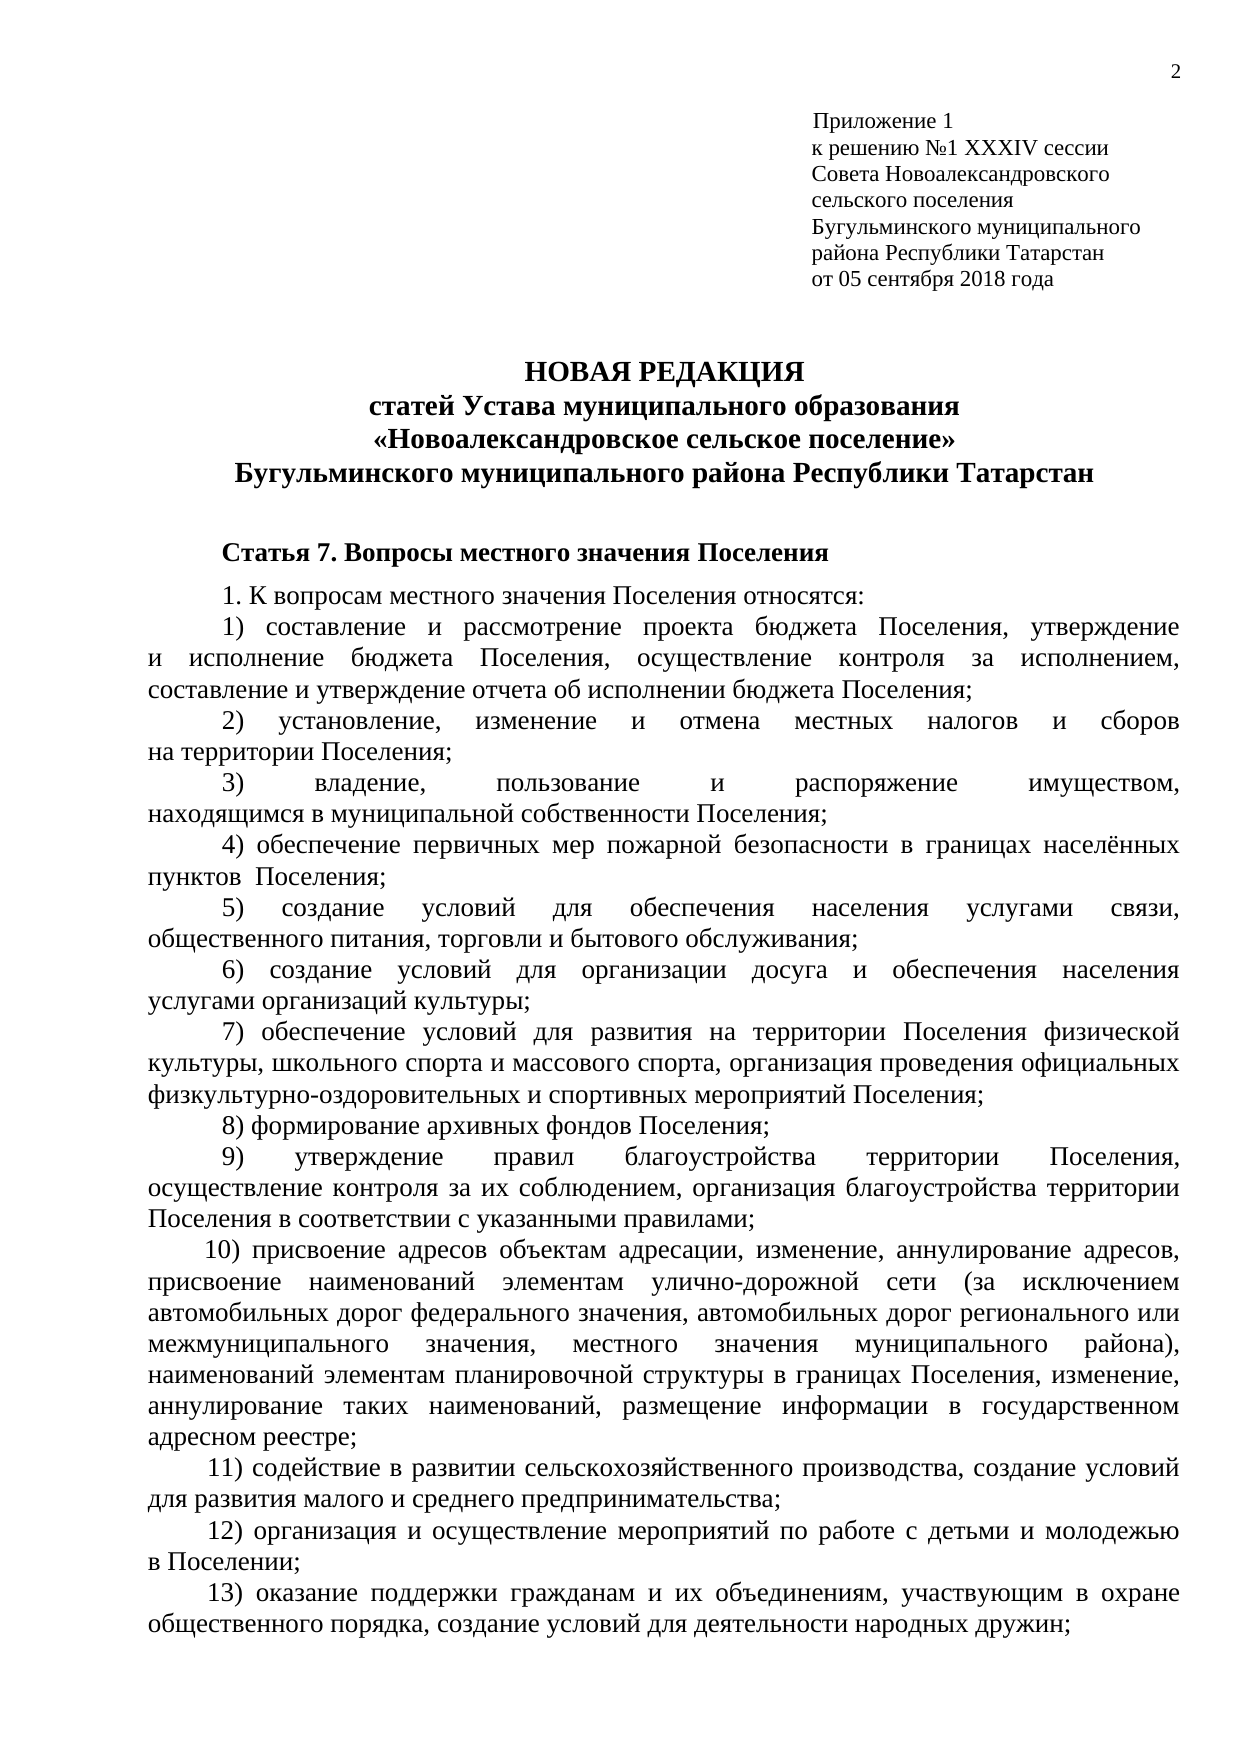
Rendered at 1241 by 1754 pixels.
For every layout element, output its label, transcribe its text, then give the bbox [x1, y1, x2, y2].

text 7) обеспечение условий для развития на территории Поселения физической культуры, школьного спорта и массового спорта, организация проведения официальных физкультурно-оздоровительных и спортивных мероприятий Поселения; [148, 1015, 1181, 1109]
text Статья 7. Вопросы местного значения Поселения [148, 536, 1181, 567]
text 9) утверждение правил благоустройства территории Поселения, осуществление контроля за их соблюдением, организация благоустройства территории Поселения в соответствии с указанными правилами; [148, 1140, 1181, 1233]
text сельского поселения [811, 186, 1181, 213]
text Совета Новоалександровского [811, 160, 1181, 186]
text Бугульминского муниципального района Республики Татарстан [811, 213, 1181, 265]
text 8) формирование архивных фондов Поселения; [148, 1109, 1181, 1140]
text НОВАЯ РЕДАКЦИЯ [148, 354, 1181, 388]
text статей Устава муниципального образования [148, 388, 1181, 421]
text 2) установление, изменение и отмена местных налогов и сборов на территории Поселения; [148, 704, 1181, 766]
text Приложение 1 [148, 83, 1181, 134]
text «Новоалександровское сельское поселение» [148, 421, 1181, 455]
text 1. К вопросам местного значения Поселения относятся: [148, 579, 1181, 610]
text 5) создание условий для обеспечения населения услугами связи, общественного питания, торговли и бытового обслуживания; [148, 891, 1181, 953]
text 13) оказание поддержки гражданам и их объединениям, участвующим в охране общественного порядка, создание условий для деятельности народных дружин; [148, 1576, 1181, 1638]
text 12) организация и осуществление мероприятий по работе с детьми и молодежью в Поселении; [148, 1514, 1181, 1576]
text Бугульминского муниципального района Республики Татарстан [148, 455, 1181, 488]
text 10) присвоение адресов объектам адресации, изменение, аннулирование адресов, присвоение наименований элементам улично-дорожной сети (за исключением автомобильных дорог федерального значения, автомобильных дорог регионального или межмуниципального значения, местного значения муниципального района), наименований элементам планировочной структуры в границах Поселения, изменение, аннулирование таких наименований, размещение информации в государственном адресном реестре; [148, 1233, 1181, 1451]
text от 05 сентября 2018 года [811, 265, 1181, 292]
text к решению №1 XXXIV сессии [811, 134, 1181, 160]
text 4) обеспечение первичных мер пожарной безопасности в границах населённых пунктов Поселения; [148, 828, 1181, 891]
text 3) владение, пользование и распоряжение имуществом, находящимся в муниципальной собственности Поселения; [148, 766, 1181, 828]
text 6) создание условий для организации досуга и обеспечения населения услугами организаций культуры; [148, 953, 1181, 1015]
text 1) составление и рассмотрение проекта бюджета Поселения, утверждение и исполнение бюджета Поселения, осуществление контроля за исполнением, составление и утверждение отчета об исполнении бюджета Поселения; [148, 610, 1181, 704]
text 11) содействие в развитии сельскохозяйственного производства, создание условий для развития малого и среднего предпринимательства; [148, 1451, 1181, 1514]
